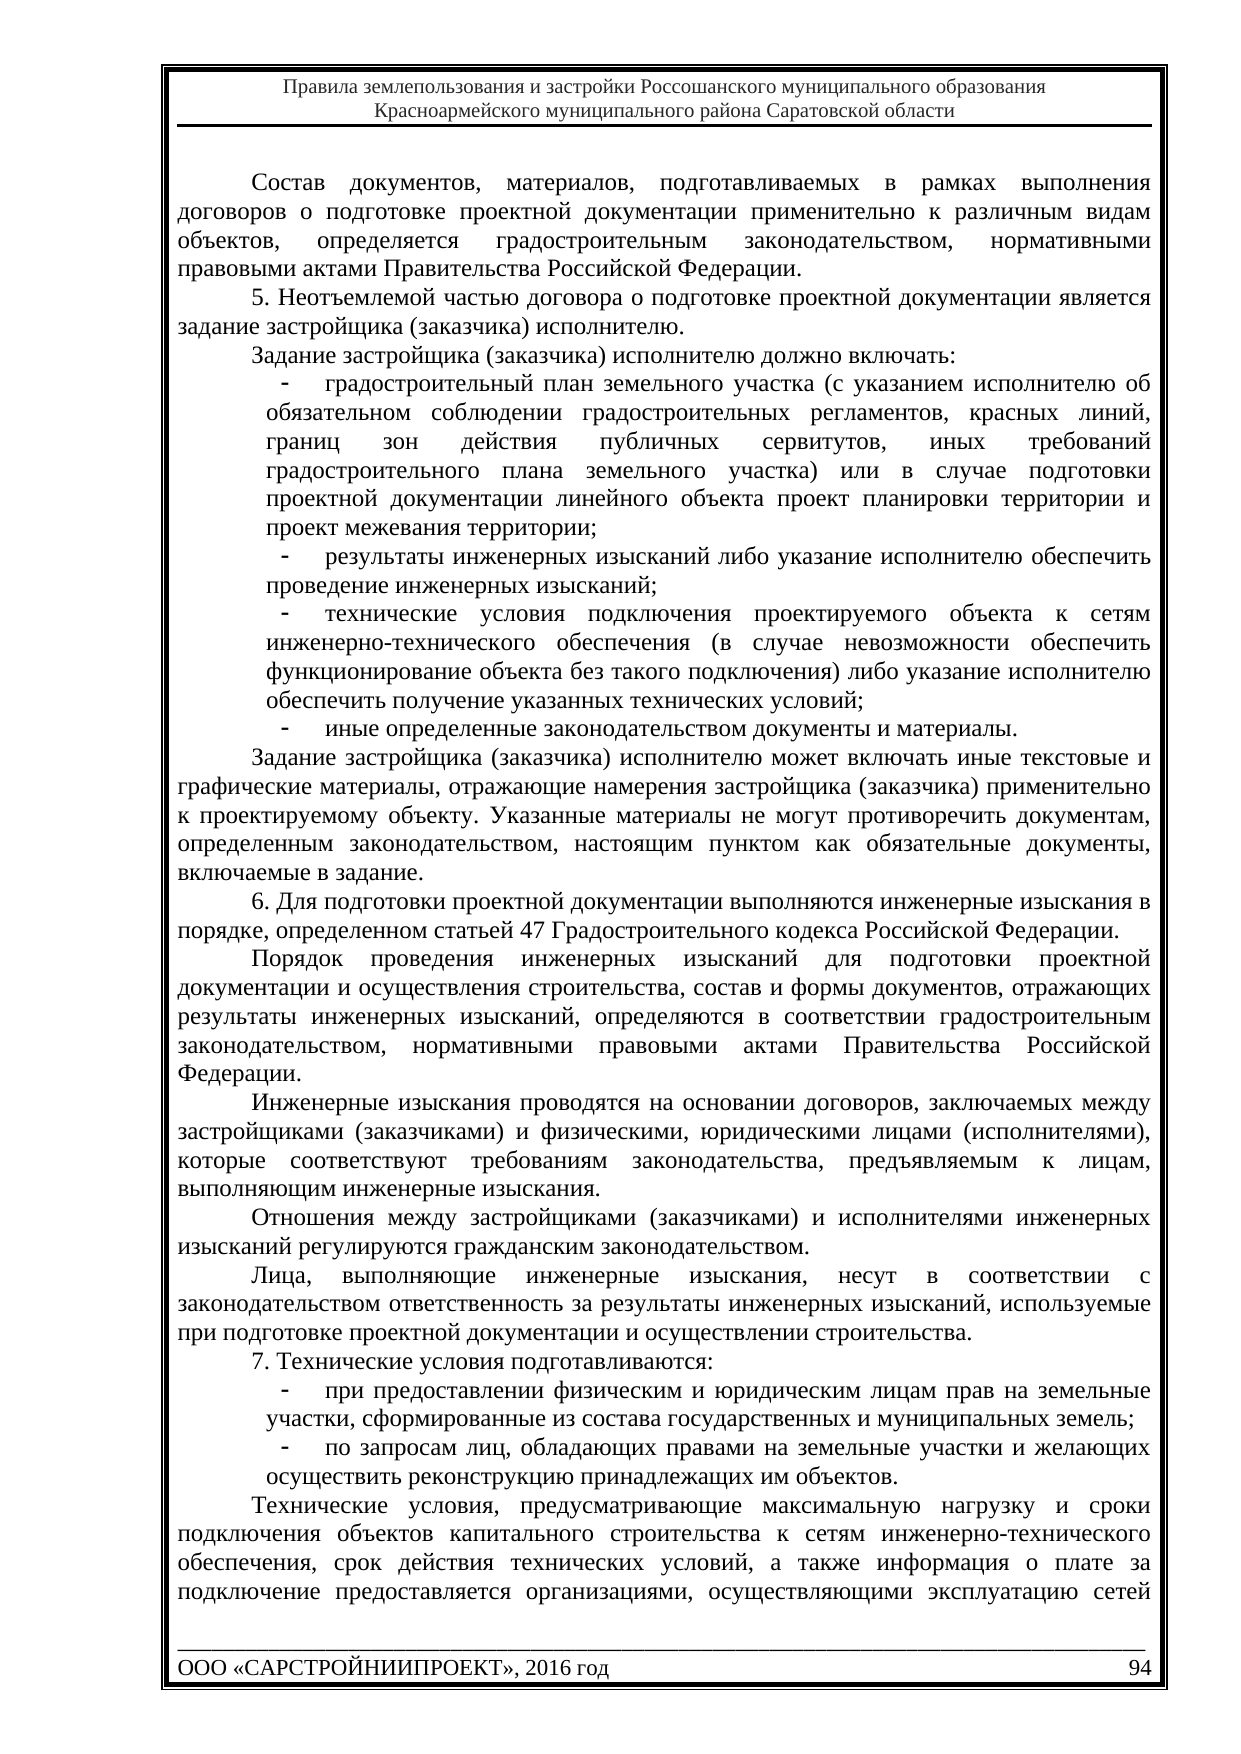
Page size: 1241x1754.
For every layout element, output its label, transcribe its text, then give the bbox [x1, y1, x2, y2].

list результаты инженерных изысканий либо указание исполнителю обеспечить проведение инженерных изысканий; [266, 541, 1152, 598]
list градостроительный план земельного участка (с указанием исполнителю об обязательном соблюдении градостроительных регламентов, красных линий, границ зон действия публичных сервитутов, иных требований градостроительного плана земельного участка) или в случае подготовки проектной документации линейного объекта проект планировки территории и проект межевания территории; [266, 368, 1152, 541]
text Порядок проведения инженерных изысканий для подготовки проектной документации и осуществления строительства, состав и формы документов, отражающих результаты инженерных изысканий, определяются в соответствии градостроительным законодательством, нормативными правовыми актами Правительства Российской Федерации. [177, 943, 1152, 1087]
text 5. Неотъемлемой частью договора о подготовке проектной документации является задание застройщика (заказчика) исполнителю. [177, 282, 1152, 340]
text Инженерные изыскания проводятся на основании договоров, заключаемых между застройщиками (заказчиками) и физическими, юридическими лицами (исполнителями), которые соответствуют требованиям законодательства, предъявляемым к лицам, выполняющим инженерные изыскания. [177, 1087, 1152, 1202]
text 7. Технические условия подготавливаются: [177, 1346, 1152, 1375]
list при предоставлении физическим и юридическим лицам прав на земельные участки, сформированные из состава государственных и муниципальных земель; [266, 1375, 1152, 1432]
text Отношения между застройщиками (заказчиками) и исполнителями инженерных изысканий регулируются гражданским законодательством. [177, 1202, 1152, 1260]
list по запросам лиц, обладающих правами на земельные участки и желающих осуществить реконструкцию принадлежащих им объектов. [266, 1432, 1152, 1490]
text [177, 1490, 1152, 1605]
list иные определенные законодательством документы и материалы. [266, 713, 1152, 742]
text 6. Для подготовки проектной документации выполняются инженерные изыскания в порядке, определенном статьей 47 Градостроительного кодекса Российской Федерации. [177, 886, 1152, 943]
text Задание застройщика (заказчика) исполнителю должно включать: [177, 340, 1152, 368]
list технические условия подключения проектируемого объекта к сетям инженерно-технического обеспечения (в случае невозможности обеспечить функционирование объекта без такого подключения) либо указание исполнителю обеспечить получение указанных технических условий; [266, 598, 1152, 713]
text Состав документов, материалов, подготавливаемых в рамках выполнения договоров о подготовке проектной документации применительно к различным видам объектов, определяется градостроительным законодательством, нормативными правовыми актами Правительства Российской Федерации. [177, 167, 1152, 282]
text Лица, выполняющие инженерные изыскания, несут в соответствии с законодательством ответственность за результаты инженерных изысканий, используемые при подготовке проектной документации и осуществлении строительства. [177, 1260, 1152, 1346]
text Задание застройщика (заказчика) исполнителю может включать иные текстовые и графические материалы, отражающие намерения застройщика (заказчика) применительно к проектируемому объекту. Указанные материалы не могут противоречить документам, определенным законодательством, настоящим пунктом как обязательные документы, включаемые в задание. [177, 742, 1152, 886]
